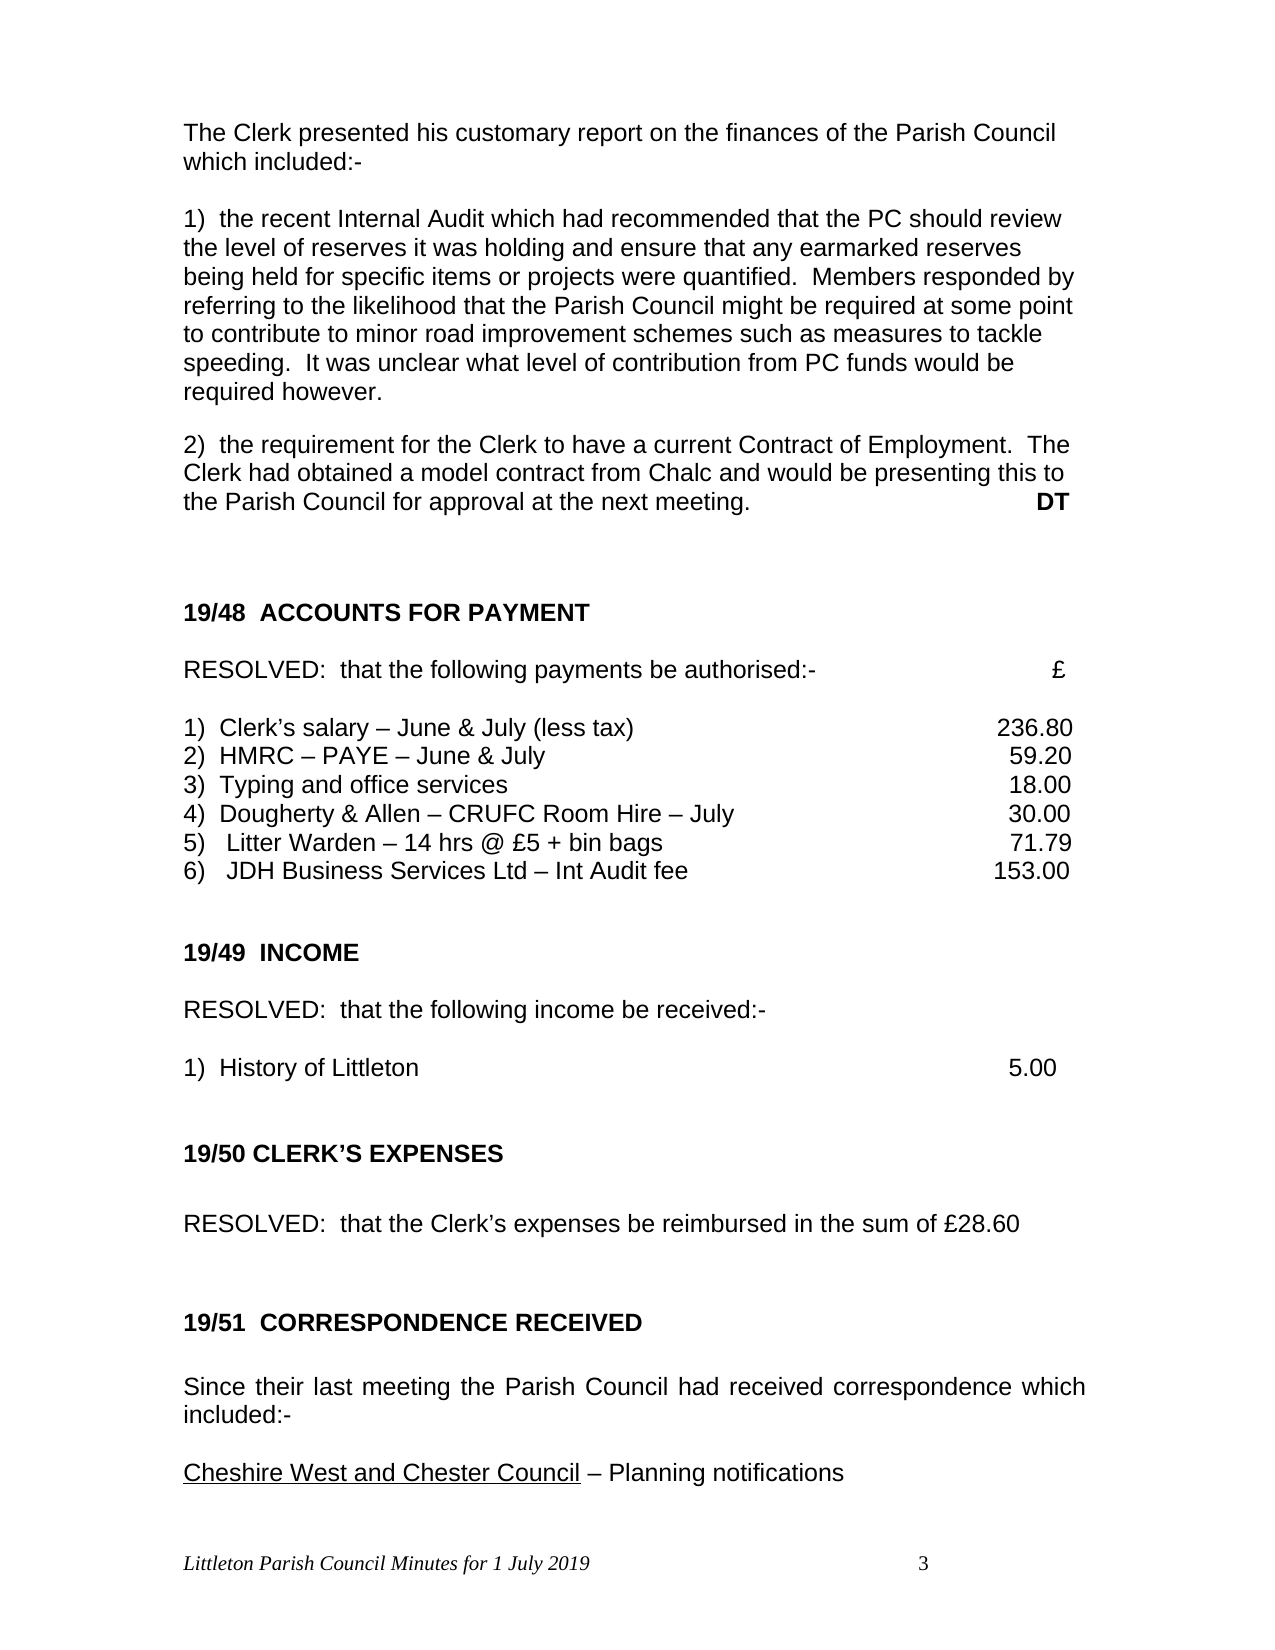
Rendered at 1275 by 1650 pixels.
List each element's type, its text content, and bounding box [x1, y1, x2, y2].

text RESOLVED: that the following income be received:- [183, 995, 1088, 1024]
subtitle RESOLVED: that the Clerk’s expenses be reimbursed in the sum of £28.60 [183, 1209, 1088, 1238]
text Cheshire West and Chester Council – Planning notifications [183, 1458, 1088, 1487]
text 1) Clerk’s salary – June & July (less tax) 236.80 [183, 712, 1088, 741]
subtitle 1) the recent Internal Audit which had recommended that the PC should review the level of reserves it was holding and ensure that any earmarked reserves being held for specific items or projects were quantified. Members responded by referring to the likelihood that the Parish Council might be required at some point to contribute to minor road improvement schemes such as measures to tackle speeding. It was unclear what level of contribution from PC funds would be required however. [183, 204, 1088, 406]
subtitle The Clerk presented his customary report on the finances of the Parish Council which included:- [183, 118, 1088, 176]
text 19/48 ACCOUNTS FOR PAYMENT [183, 597, 1088, 626]
text 2) HMRC – PAYE – June & July 59.20 [183, 741, 1088, 770]
text 6) JDH Business Services Ltd – Int Audit fee 153.00 [183, 856, 1088, 885]
text 2) the requirement for the Clerk to have a current Contract of Employment. The Clerk had obtained a model contract from Chalc and would be presenting this to the Parish Council for approval at the next meeting. DT [183, 430, 1088, 516]
subtitle 19/50 CLERK’S EXPENSES [183, 1139, 1088, 1168]
text Since their last meeting the Parish Council had received correspondence which included:- [183, 1372, 1088, 1429]
subtitle 19/51 CORRESPONDENCE RECEIVED [183, 1308, 1088, 1337]
text 19/49 INCOME [183, 938, 1088, 967]
text 1) History of Littleton 5.00 [183, 1053, 1088, 1082]
text RESOLVED: that the following payments be authorised:- £ [183, 655, 1088, 684]
text 4) Dougherty & Allen – CRUFC Room Hire – July 30.00 [183, 799, 1088, 827]
text 5) Litter Warden – 14 hrs @ £5 + bin bags 71.79 [183, 827, 1088, 856]
text 3) Typing and office services 18.00 [183, 770, 1088, 799]
